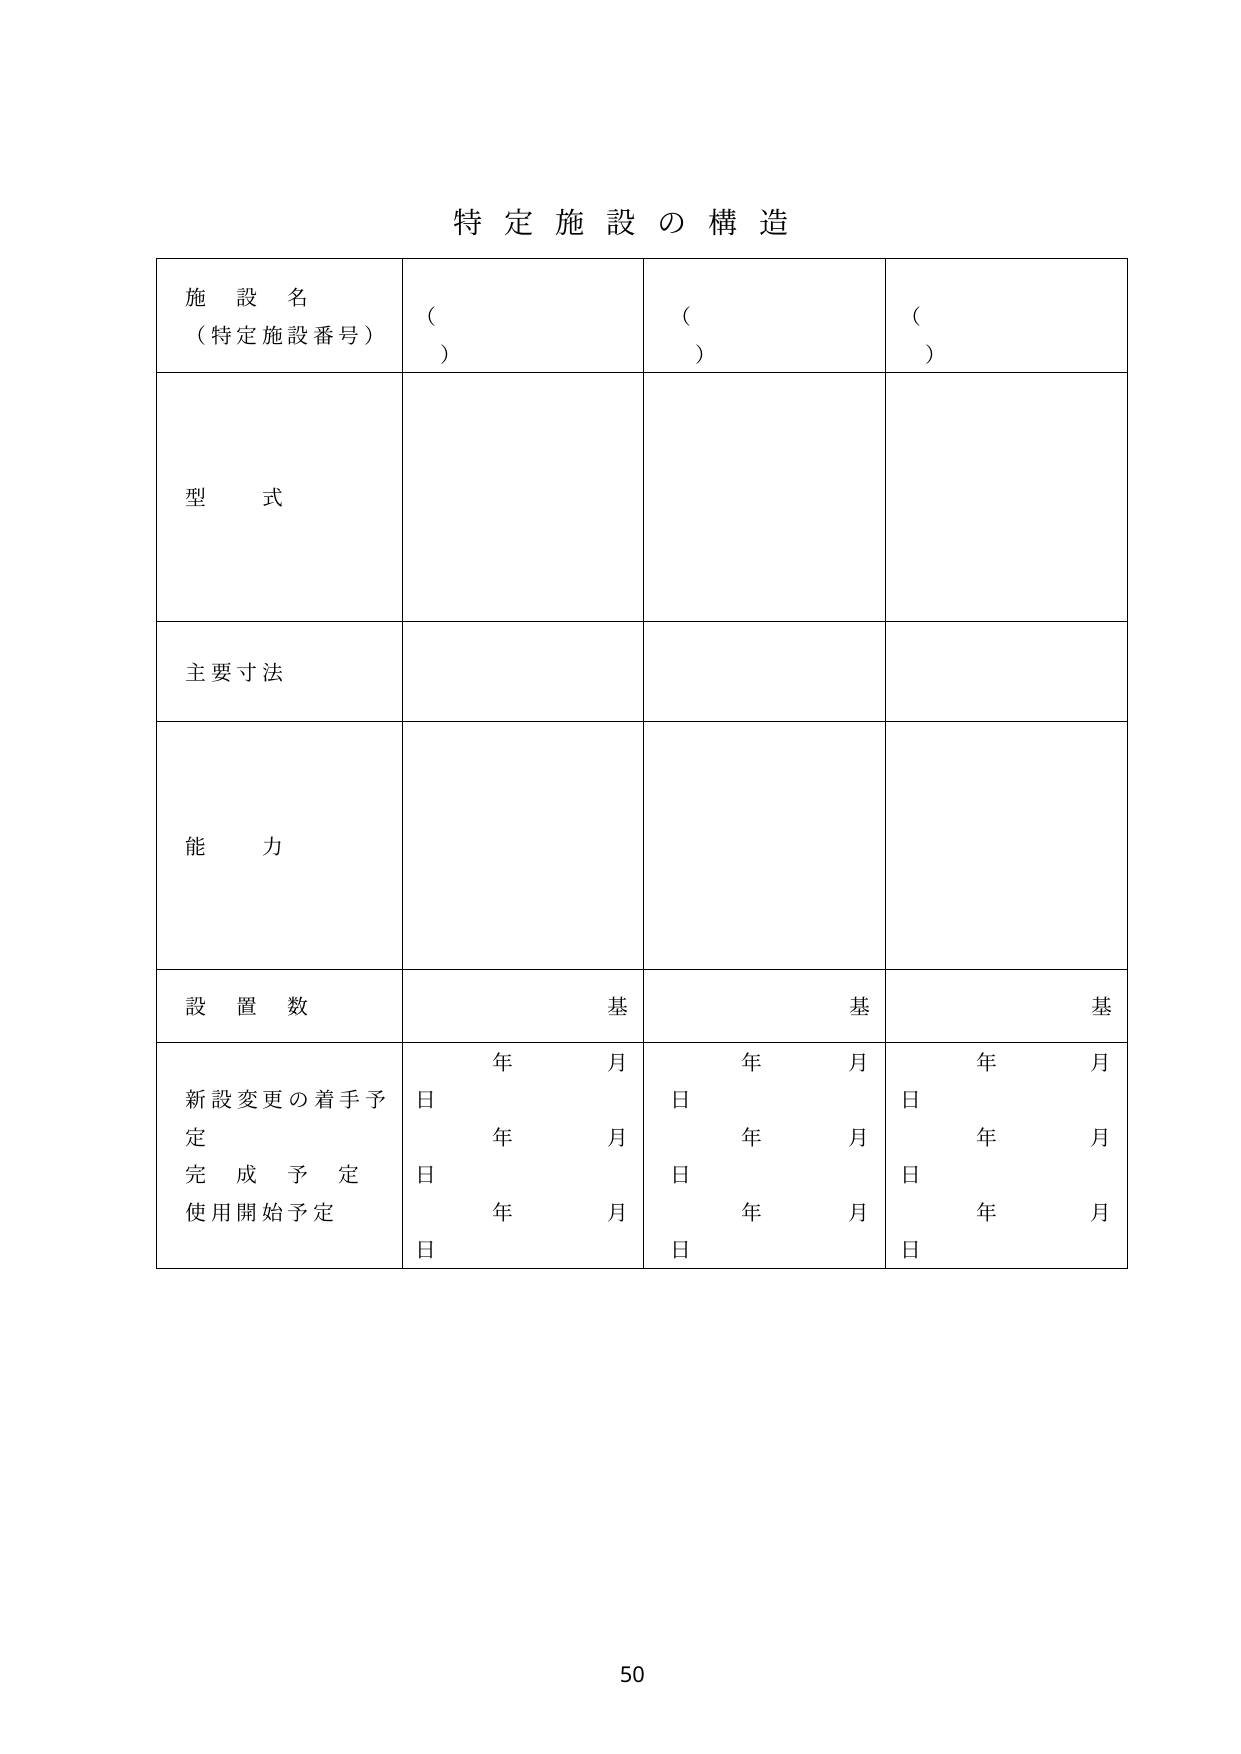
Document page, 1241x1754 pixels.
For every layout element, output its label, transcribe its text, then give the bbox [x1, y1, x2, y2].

table_cell [644, 622, 885, 721]
table_cell 年 月 日 年 月 日 年 月 日 [886, 1043, 1127, 1268]
table_cell [403, 373, 643, 621]
table_header （ ） [403, 259, 643, 372]
table_header （ ） [644, 259, 885, 372]
table_cell 基 [886, 970, 1127, 1042]
table_cell [644, 373, 885, 621]
text 特定施設の構造 [160, 183, 1104, 258]
table_cell 主要寸法 [157, 622, 402, 721]
table_cell 型 式 [157, 373, 402, 621]
table_cell [403, 722, 643, 969]
table_cell [886, 622, 1127, 721]
table_cell [886, 373, 1127, 621]
table_header （ ） [886, 259, 1127, 372]
table_cell 新設変更の着手予定 完 成 予 定 使用開始予定 [157, 1043, 402, 1268]
table_cell 基 [644, 970, 885, 1042]
table_cell 基 [403, 970, 643, 1042]
table_cell 設 置 数 [157, 970, 402, 1042]
table_cell 年 月 日 年 月 日 年 月 日 [403, 1043, 643, 1268]
table_cell 年 月 日 年 月 日 年 月 日 [644, 1043, 885, 1268]
table_header 施 設 名 （特定施設番号） [157, 259, 402, 372]
table_cell [403, 622, 643, 721]
table_cell 能 力 [157, 722, 402, 969]
table_cell [886, 722, 1127, 969]
table_cell [644, 722, 885, 969]
